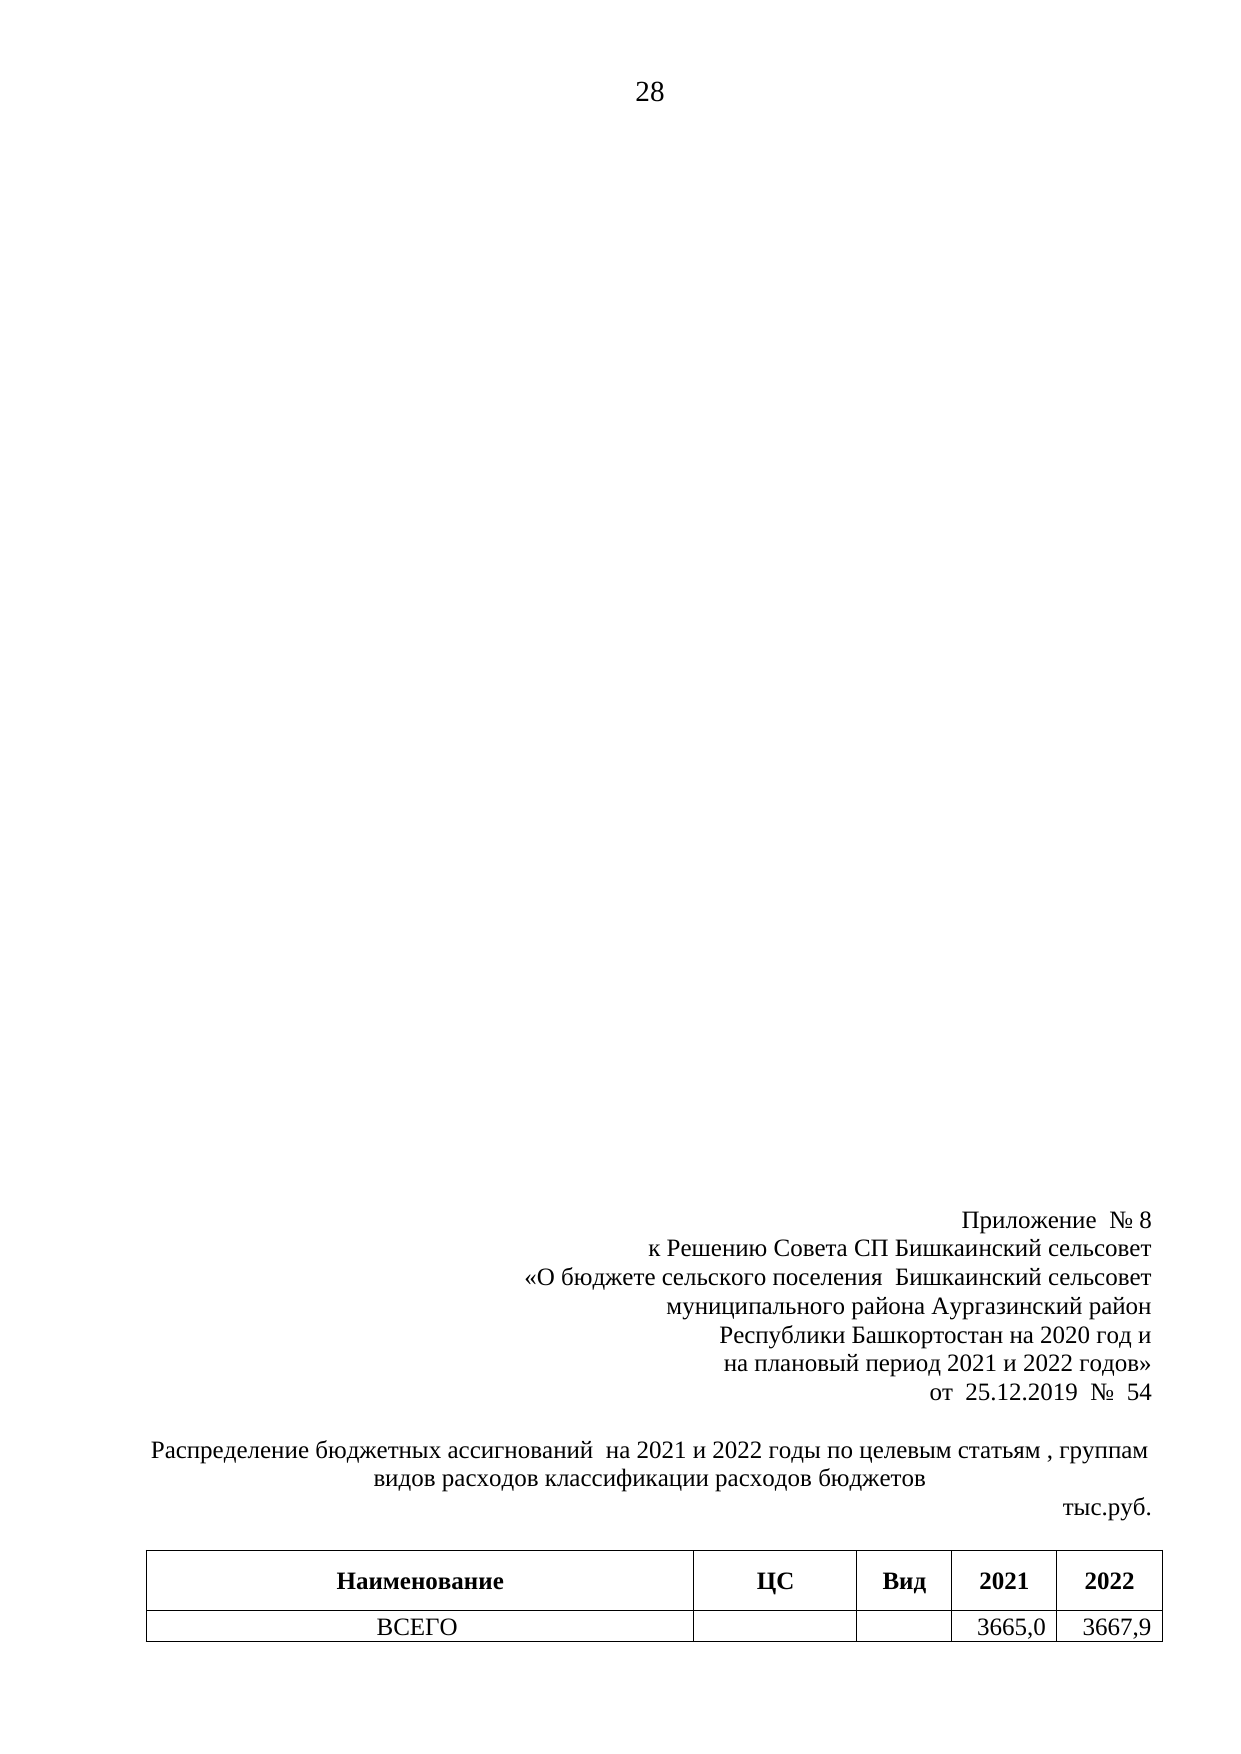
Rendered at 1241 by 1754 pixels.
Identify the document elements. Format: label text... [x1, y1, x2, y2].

table_header Вид [857, 1551, 951, 1610]
table_cell [857, 1611, 951, 1641]
text «О бюджете сельского поселения Бишкаинский сельсовет [148, 1262, 1152, 1291]
text Республики Башкортостан на 2020 год и [148, 1320, 1152, 1348]
text тыс.руб. [148, 1492, 1152, 1521]
table_cell ВСЕГО [147, 1611, 693, 1641]
text муниципального района Аургазинский район [148, 1291, 1152, 1320]
table_cell 3665,0 [952, 1611, 1056, 1641]
text Приложение № 8 [204, 1205, 1152, 1233]
text от 25.12.2019 № 54 [148, 1377, 1152, 1406]
table_header Наименование [147, 1551, 693, 1610]
table_cell 3667,9 [1057, 1611, 1162, 1641]
table_header 2022 [1057, 1551, 1162, 1610]
text на плановый период 2021 и 2022 годов» [148, 1348, 1152, 1377]
table_cell [694, 1611, 856, 1641]
table_header ЦС [694, 1551, 856, 1610]
text к Решению Совета СП Бишкаинский сельсовет [148, 1233, 1152, 1262]
table_header 2021 [952, 1551, 1056, 1610]
text Распределение бюджетных ассигнований на 2021 и 2022 годы по целевым статьям , группам видов расходов классификации расходов бюджетов [148, 1435, 1152, 1492]
